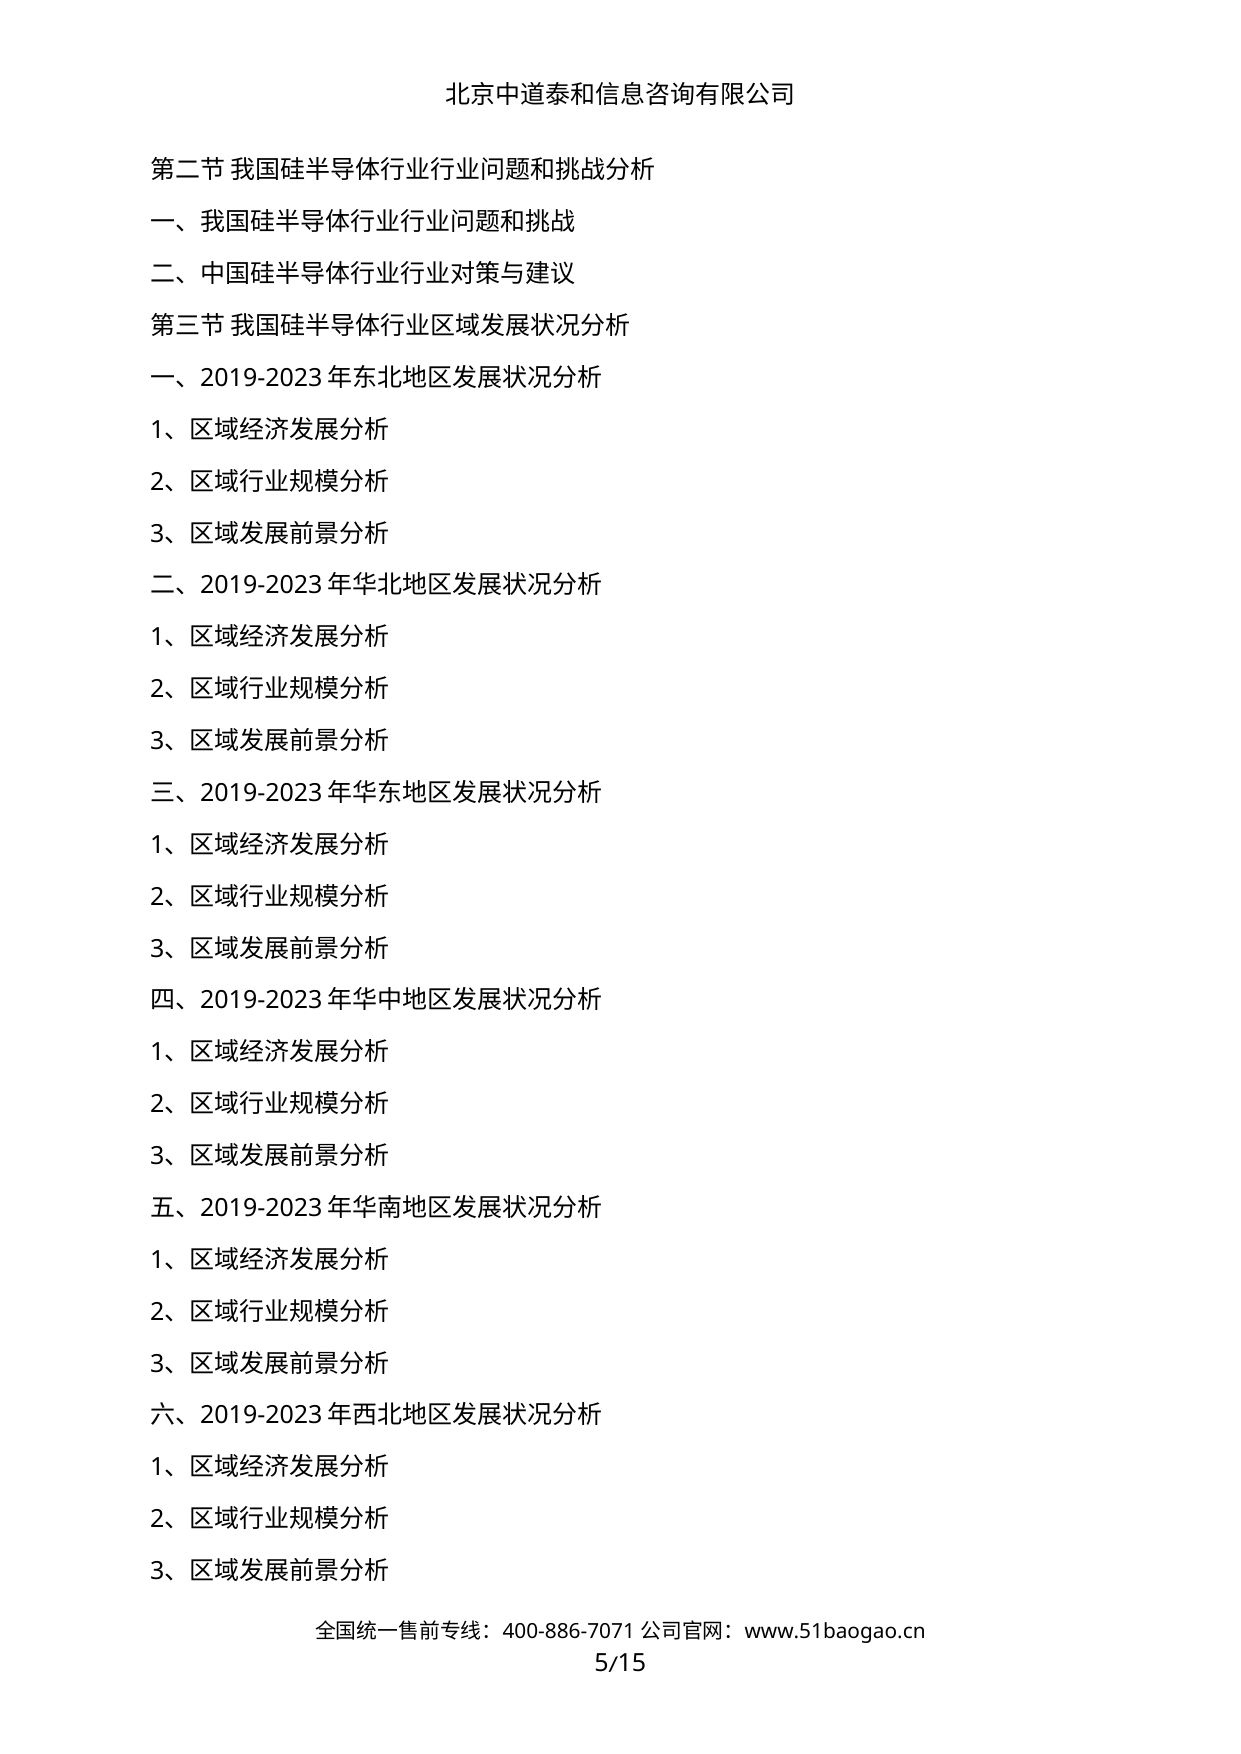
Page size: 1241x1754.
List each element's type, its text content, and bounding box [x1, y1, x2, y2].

text 2、区域行业规模分析 [150, 1499, 1090, 1535]
text 3、区域发展前景分析 [150, 1551, 1090, 1587]
text 六、2019-2023年西北地区发展状况分析 [150, 1395, 1090, 1431]
text 第二节 我国硅半导体行业行业问题和挑战分析 [150, 150, 1090, 186]
text 二、2019-2023年华北地区发展状况分析 [150, 565, 1090, 601]
text 1、区域经济发展分析 [150, 1447, 1090, 1483]
text 3、区域发展前景分析 [150, 1343, 1090, 1379]
text 三、2019-2023年华东地区发展状况分析 [150, 772, 1090, 809]
text 1、区域经济发展分析 [150, 824, 1090, 861]
text 2、区域行业规模分析 [150, 669, 1090, 705]
text 3、区域发展前景分析 [150, 928, 1090, 964]
text 一、2019-2023年东北地区发展状况分析 [150, 357, 1090, 394]
text 1、区域经济发展分析 [150, 617, 1090, 653]
text 3、区域发展前景分析 [150, 513, 1090, 549]
text 五、2019-2023年华南地区发展状况分析 [150, 1187, 1090, 1224]
text 第三节 我国硅半导体行业区域发展状况分析 [150, 306, 1090, 342]
text 1、区域经济发展分析 [150, 409, 1090, 446]
text 2、区域行业规模分析 [150, 1291, 1090, 1327]
text 1、区域经济发展分析 [150, 1239, 1090, 1276]
text 一、我国硅半导体行业行业问题和挑战 [150, 202, 1090, 238]
text 2、区域行业规模分析 [150, 876, 1090, 912]
text 2、区域行业规模分析 [150, 1084, 1090, 1120]
text 二、中国硅半导体行业行业对策与建议 [150, 254, 1090, 290]
text 1、区域经济发展分析 [150, 1032, 1090, 1068]
text 四、2019-2023年华中地区发展状况分析 [150, 980, 1090, 1016]
text 3、区域发展前景分析 [150, 721, 1090, 757]
text 2、区域行业规模分析 [150, 461, 1090, 497]
text 3、区域发展前景分析 [150, 1136, 1090, 1172]
